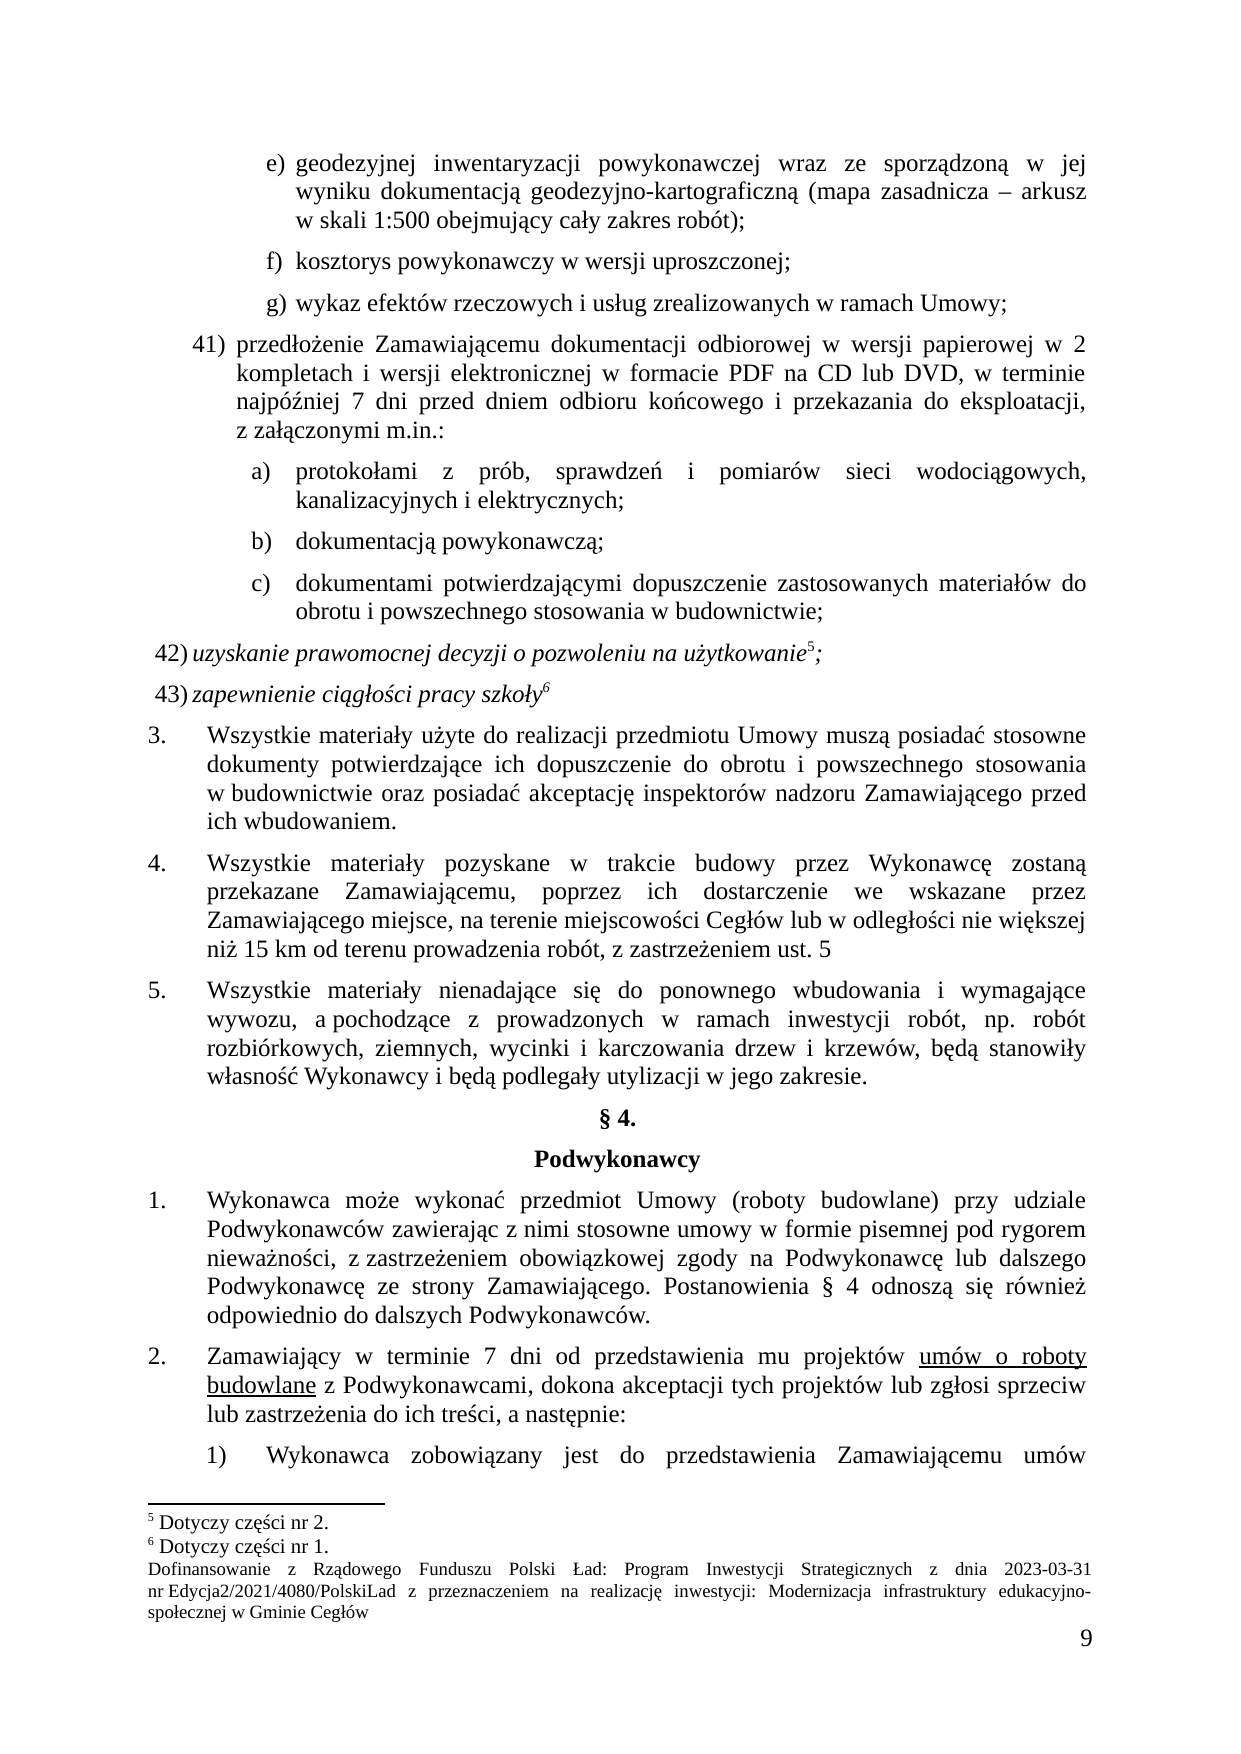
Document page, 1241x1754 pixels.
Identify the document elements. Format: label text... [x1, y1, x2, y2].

list dokumentami potwierdzającymi dopuszczenie zastosowanych materiałów do obrotu i powszechnego stosowania w budownictwie; [251, 568, 1087, 625]
text § 4. [148, 1103, 1087, 1131]
list protokołami z prób, sprawdzeń i pomiarów sieci wodociągowych, kanalizacyjnych i elektrycznych; [251, 456, 1087, 514]
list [206, 1440, 1087, 1469]
list Wszystkie materiały nienadające się do ponownego wbudowania i wymagające wywozu, a pochodzące z prowadzonych w ramach inwestycji robót, np. robót rozbiórkowych, ziemnych, wycinki i karczowania drzew i krzewów, będą stanowiły własność Wykonawcy i będą podlegały utylizacji w jego zakresie. [148, 975, 1087, 1090]
list zapewnienie ciągłości pracy szkoły [154, 679, 1087, 708]
list Wszystkie materiały pozyskane w trakcie budowy przez Wykonawcę zostaną przekazane Zamawiającemu, poprzez ich dostarczenie we wskazane przez Zamawiającego miejsce, na terenie miejscowości Cegłów lub w odległości nie większej niż 15 km od terenu prowadzenia robót, z zastrzeżeniem ust. 5 [148, 848, 1087, 963]
list kosztorys powykonawczy w wersji uproszczonej; [266, 246, 1087, 275]
list przedłożenie Zamawiającemu dokumentacji odbiorowej w wersji papierowej w 2 kompletach i wersji elektronicznej w formacie PDF na CD lub DVD, w terminie najpóźniej 7 dni przed dniem odbioru końcowego i przekazania do eksploatacji, z załączonymi m.in.: [192, 329, 1087, 444]
list dokumentacją powykonawczą; [251, 526, 1087, 555]
list Zamawiający w terminie 7 dni od przedstawienia mu projektów umów o roboty budowlane z Podwykonawcami, dokona akceptacji tych projektów lub zgłosi sprzeciw lub zastrzeżenia do ich treści, a następnie: [148, 1341, 1087, 1428]
list Wykonawca może wykonać przedmiot Umowy (roboty budowlane) przy udziale Podwykonawców zawierając z nimi stosowne umowy w formie pisemnej pod rygorem nieważności, z zastrzeżeniem obowiązkowej zgody na Podwykonawcę lub dalszego Podwykonawcę ze strony Zamawiającego. Postanowienia § 4 odnoszą się również odpowiednio do dalszych Podwykonawców. [148, 1185, 1087, 1329]
list wykaz efektów rzeczowych i usług zrealizowanych w ramach Umowy; [266, 288, 1087, 316]
list geodezyjnej inwentaryzacji powykonawczej wraz ze sporządzoną w jej wyniku dokumentacją geodezyjno-kartograficzną (mapa zasadnicza – arkusz w skali 1:500 obejmujący cały zakres robót); [266, 148, 1087, 234]
list uzyskanie prawomocnej decyzji o pozwoleniu na użytkowanie; [154, 638, 1087, 666]
list Wszystkie materiały użyte do realizacji przedmiotu Umowy muszą posiadać stosowne dokumenty potwierdzające ich dopuszczenie do obrotu i powszechnego stosowania w budownictwie oraz posiadać akceptację inspektorów nadzoru Zamawiającego przed ich wbudowaniem. [148, 720, 1087, 835]
text Podwykonawcy [148, 1144, 1087, 1173]
